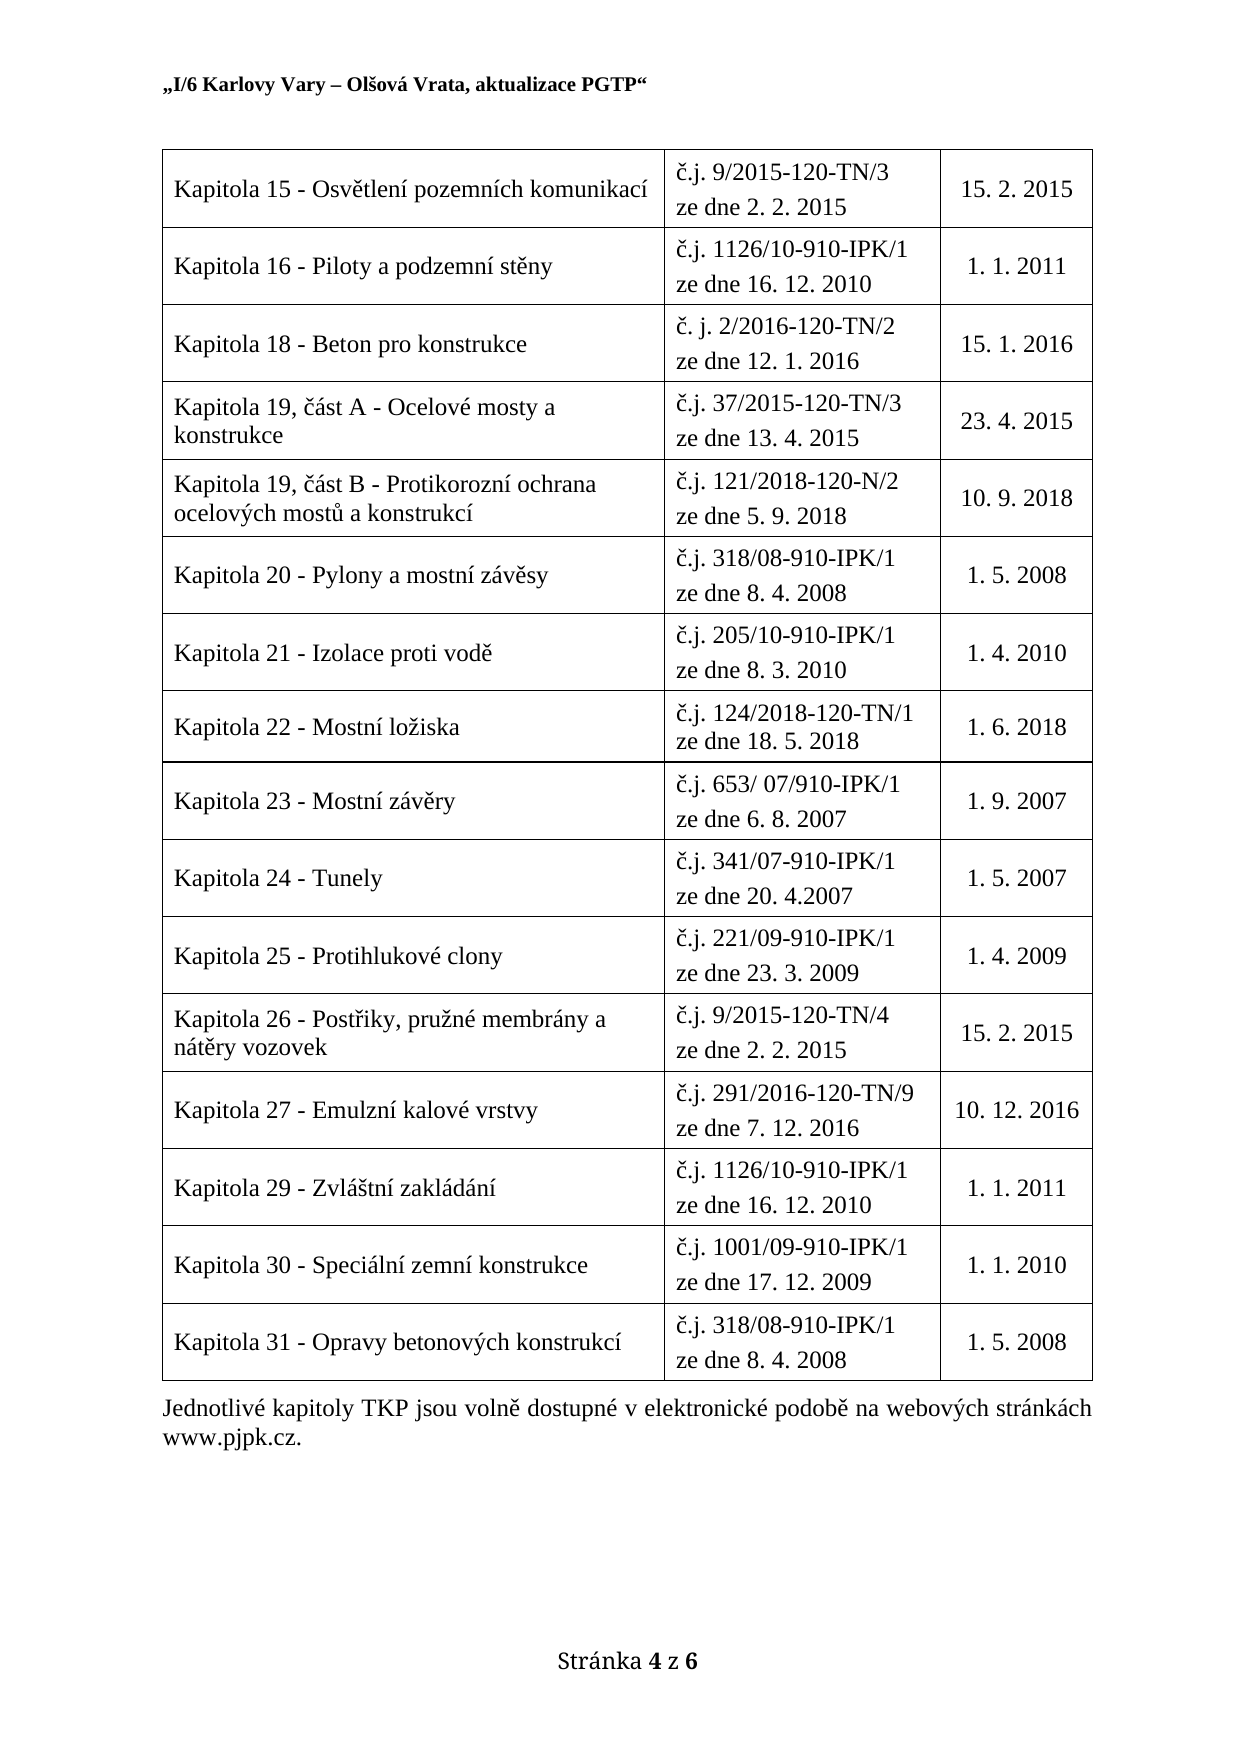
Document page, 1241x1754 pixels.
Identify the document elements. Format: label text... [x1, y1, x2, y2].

table_cell 1. 5. 2008 [941, 537, 1092, 613]
table_cell 10. 12. 2016 [941, 1072, 1092, 1148]
table_cell č.j. 1126/10-910-IPK/1 ze dne 16. 12. 2010 [665, 1149, 940, 1225]
table_cell 15. 1. 2016 [941, 305, 1092, 381]
table_cell Kapitola 25 - Protihlukové clony [163, 917, 664, 993]
table_cell č.j. 121/2018-120-N/2 ze dne 5. 9. 2018 [665, 460, 940, 536]
table_cell Kapitola 23 - Mostní závěry [163, 763, 664, 839]
table_cell 1. 1. 2010 [941, 1226, 1092, 1302]
table_cell Kapitola 22 - Mostní ložiska [163, 691, 664, 761]
table_cell č. j. 2/2016-120-TN/2 ze dne 12. 1. 2016 [665, 305, 940, 381]
table_cell č.j. 341/07-910-IPK/1 ze dne 20. 4.2007 [665, 840, 940, 916]
table_cell 1. 9. 2007 [941, 763, 1092, 839]
table_cell 1. 5. 2008 [941, 1304, 1092, 1380]
table_cell 1. 1. 2011 [941, 1149, 1092, 1225]
table_cell č.j. 205/10-910-IPK/1 ze dne 8. 3. 2010 [665, 614, 940, 690]
table_cell 1. 6. 2018 [941, 691, 1092, 761]
table_cell č.j. 9/2015-120-TN/4 ze dne 2. 2. 2015 [665, 994, 940, 1071]
table_cell Kapitola 20 - Pylony a mostní závěsy [163, 537, 664, 613]
table_cell 1. 4. 2010 [941, 614, 1092, 690]
table_cell č.j. 221/09-910-IPK/1 ze dne 23. 3. 2009 [665, 917, 940, 993]
table_cell Kapitola 21 - Izolace proti vodě [163, 614, 664, 690]
table_cell Kapitola 24 - Tunely [163, 840, 664, 916]
table_cell č.j. 318/08-910-IPK/1 ze dne 8. 4. 2008 [665, 1304, 940, 1380]
table_cell č.j. 1001/09-910-IPK/1 ze dne 17. 12. 2009 [665, 1226, 940, 1302]
table_cell Kapitola 29 - Zvláštní zakládání [163, 1149, 664, 1225]
table_cell 15. 2. 2015 [941, 994, 1092, 1071]
table_cell 15. 2. 2015 [941, 150, 1092, 227]
table_cell Kapitola 18 - Beton pro konstrukce [163, 305, 664, 381]
table_cell 1. 4. 2009 [941, 917, 1092, 993]
table_cell č.j. 291/2016-120-TN/9 ze dne 7. 12. 2016 [665, 1072, 940, 1148]
table_cell 1. 5. 2007 [941, 840, 1092, 916]
table_cell Kapitola 15 - Osvětlení pozemních komunikací [163, 150, 664, 227]
table_cell Kapitola 26 - Postřiky, pružné membrány a nátěry vozovek [163, 994, 664, 1071]
table_cell č.j. 318/08-910-IPK/1 ze dne 8. 4. 2008 [665, 537, 940, 613]
table_cell 23. 4. 2015 [941, 382, 1092, 458]
table_cell 1. 1. 2011 [941, 228, 1092, 304]
table_cell č.j. 1126/10-910-IPK/1 ze dne 16. 12. 2010 [665, 228, 940, 304]
table_cell Kapitola 19, část A - Ocelové mosty a konstrukce [163, 382, 664, 458]
table_cell č.j. 9/2015-120-TN/3 ze dne 2. 2. 2015 [665, 150, 940, 227]
table_cell č.j. 37/2015-120-TN/3 ze dne 13. 4. 2015 [665, 382, 940, 458]
table_cell Kapitola 16 - Piloty a podzemní stěny [163, 228, 664, 304]
table_cell Kapitola 19, část B - Protikorozní ochrana ocelových mostů a konstrukcí [163, 460, 664, 536]
text Jednotlivé kapitoly TKP jsou volně dostupné v elektronické podobě na webových stránkách www.pjpk.cz. [162, 1393, 1092, 1451]
table_cell Kapitola 30 - Speciální zemní konstrukce [163, 1226, 664, 1302]
table_cell č.j. 124/2018-120-TN/1 ze dne 18. 5. 2018 [665, 691, 940, 761]
table_cell č.j. 653/ 07/910-IPK/1 ze dne 6. 8. 2007 [665, 763, 940, 839]
table_cell Kapitola 31 - Opravy betonových konstrukcí [163, 1304, 664, 1380]
table_cell 10. 9. 2018 [941, 460, 1092, 536]
table_cell Kapitola 27 - Emulzní kalové vrstvy [163, 1072, 664, 1148]
